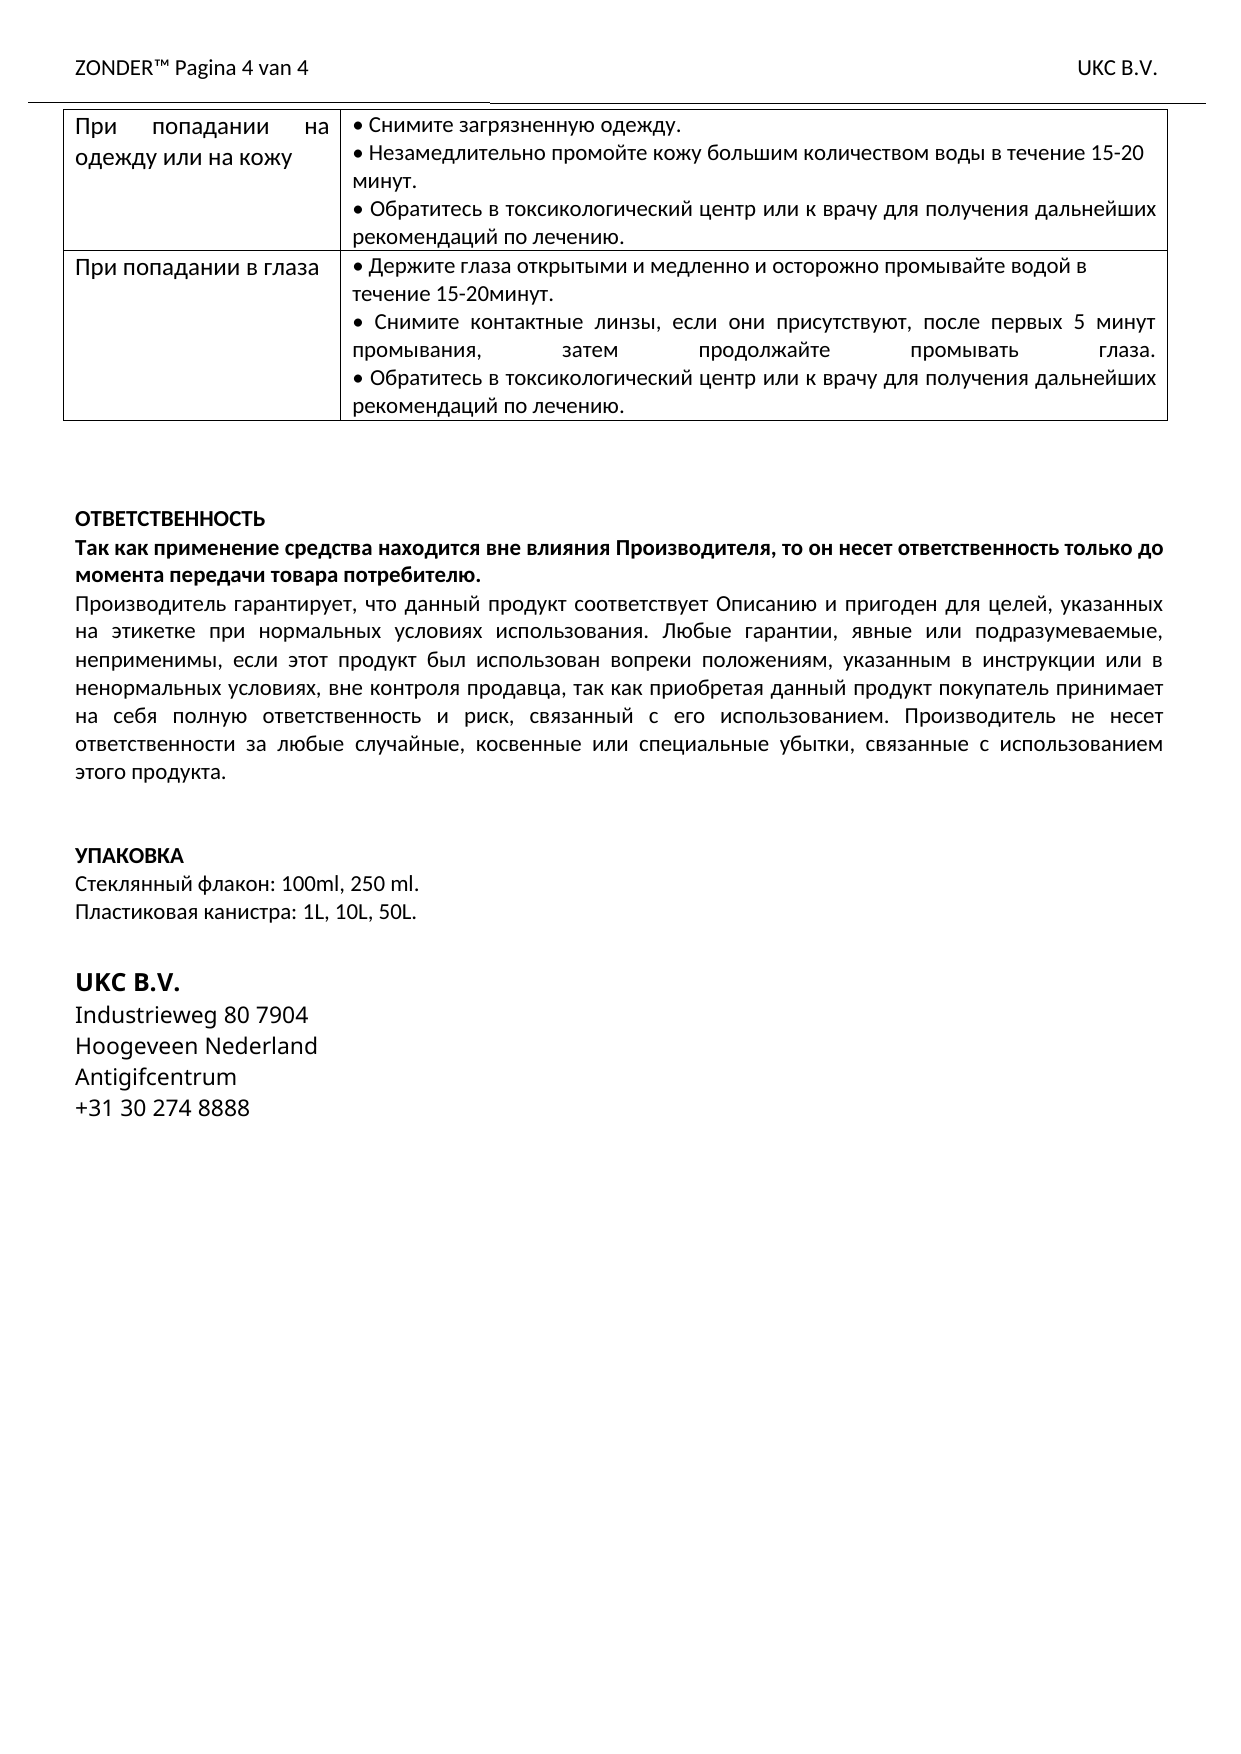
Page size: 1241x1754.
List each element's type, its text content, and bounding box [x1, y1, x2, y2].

text Производитель гарантирует, что данный продукт соответствует Описанию и пригоден для целей, указанных на этикетке при нормальных условиях использования. Любые гарантии, явные или подразумеваемые, неприменимы, если этот продукт был использован вопреки положениям, указанным в инструкции или в ненормальных условиях, вне контроля продавца, так как приобретая данный продукт покупатель принимает на себя полную ответственность и риск, связанный с его использованием. Производитель не несет ответственности за любые случайные, косвенные или специальные убытки, связанные с использованием этого продукта. [75, 589, 1165, 785]
text Так как применение средства находится вне влияния Производителя, то он несет ответственность только до момента передачи товара потребителю. [75, 533, 1165, 589]
text Antigifcentrum [75, 1061, 1165, 1092]
text УПАКОВКА [75, 841, 1165, 869]
text Стеклянный флакон: 100ml, 250 ml. [75, 869, 1165, 897]
text Пластиковая канистра: 1L, 10L, 50L. [75, 897, 1165, 925]
text UKC B.V. [75, 964, 1165, 999]
table_cell При попадании в глаза [64, 251, 340, 419]
text +31 30 274 8888 [75, 1092, 1165, 1124]
table_header • Снимите загрязненную одежду. • Незамедлительно промойте кожу большим количеством воды в течение 15-20 минут. • Обратитесь в токсикологический центр или к врачу для получения дальнейших рекомендаций по лечению. [341, 110, 1167, 250]
text ОТВЕТСТВЕННОСТЬ [75, 504, 1165, 533]
table_header При попадании на одежду или на кожу [64, 110, 340, 250]
text Industrieweg 80 7904 [75, 999, 1165, 1030]
table_cell • Держите глаза открытыми и медленно и осторожно промывайте водой в течение 15-20минут. • Снимите контактные линзы, если они присутствуют, после первых 5 минут промывания, затем продолжайте промывать глаза. • Обратитесь в токсикологический центр или к врачу для получения дальнейших рекомендаций по лечению. [341, 251, 1167, 419]
text Hoogeveen Nederland [75, 1030, 1165, 1061]
